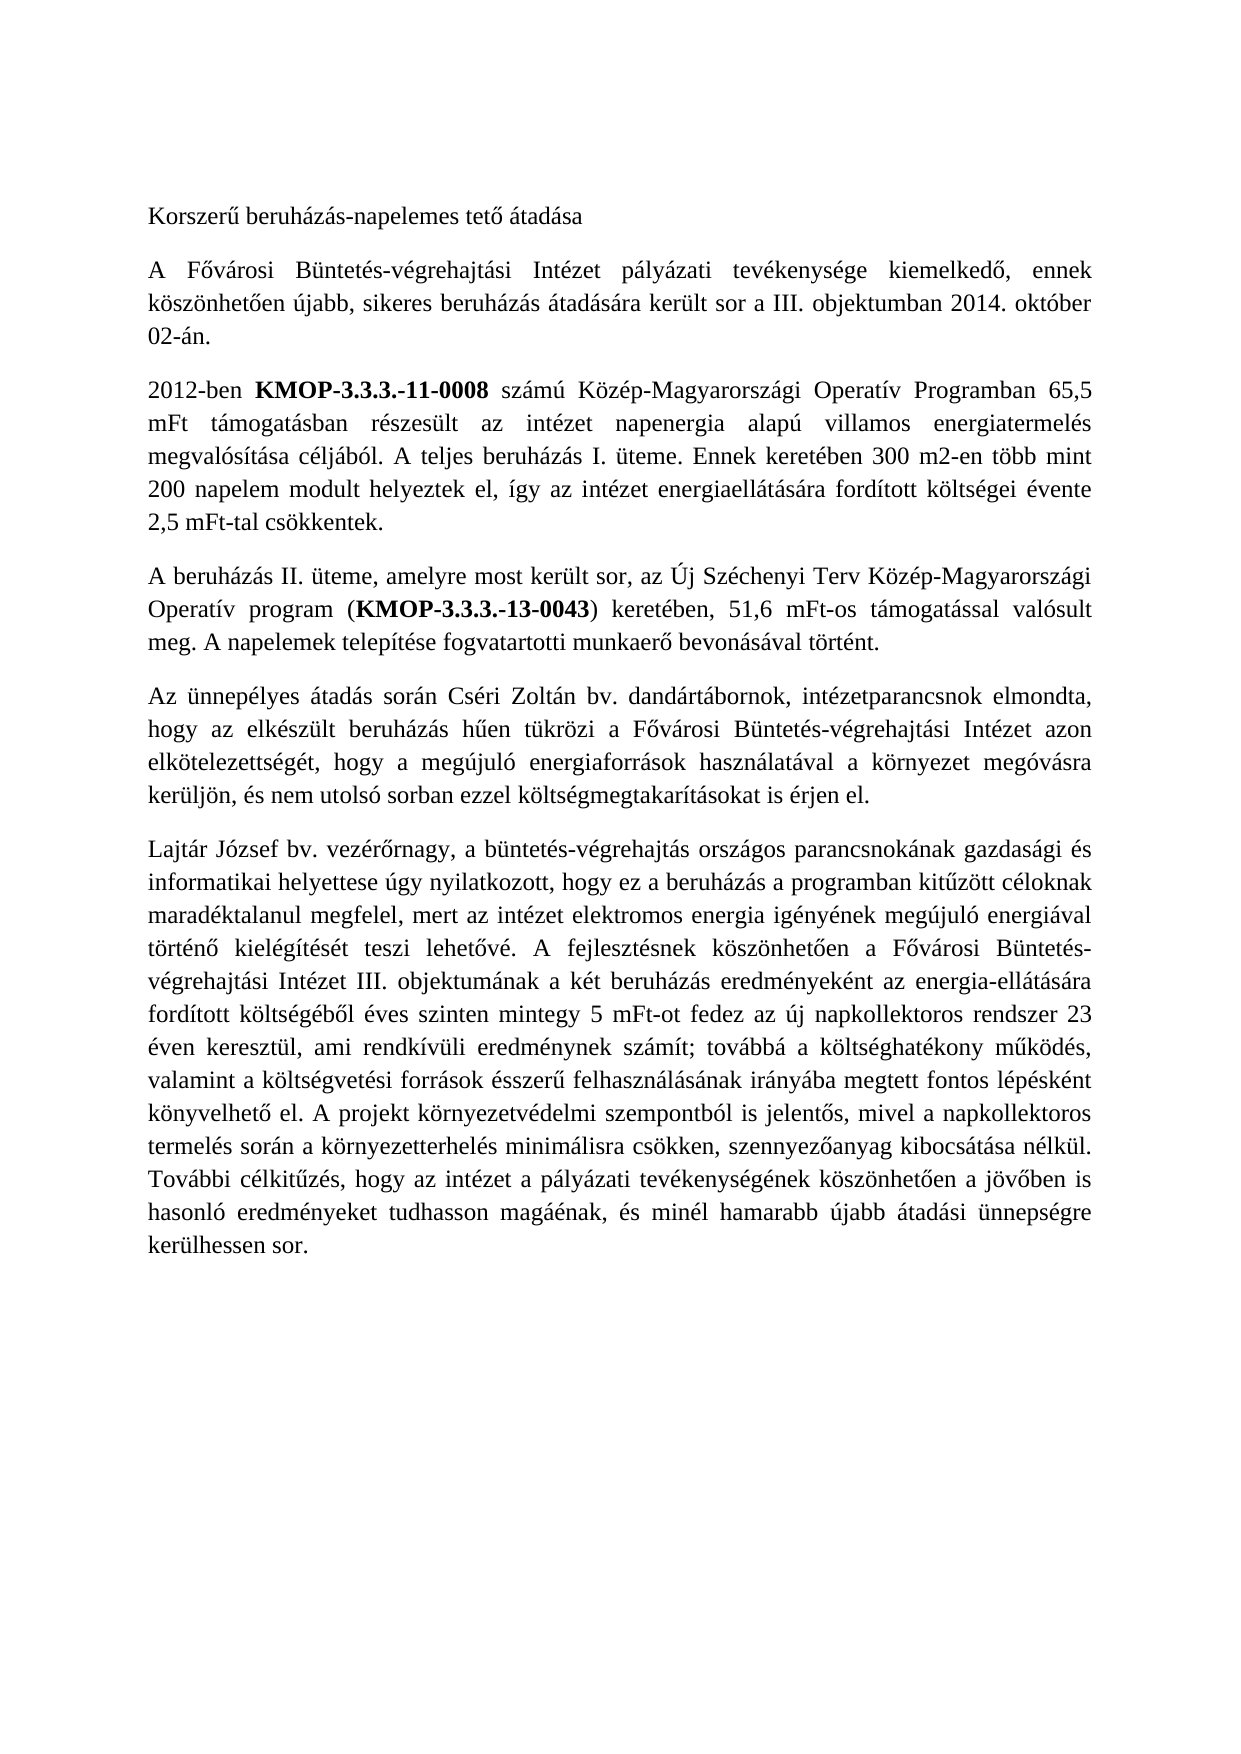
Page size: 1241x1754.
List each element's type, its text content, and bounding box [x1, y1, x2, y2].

text A Fővárosi Büntetés-végrehajtási Intézet pályázati tevékenysége kiemelkedő, ennek köszönhetően újabb, sikeres beruházás átadására került sor a III. objektumban 2014. október 02-án. [148, 255, 1093, 350]
text 2012-ben KMOP-3.3.3.-11-0008 számú Közép-Magyarországi Operatív Programban 65,5 mFt támogatásban részesült az intézet napenergia alapú villamos energiatermelés megvalósítása céljából. A teljes beruházás I. üteme. Ennek keretében 300 m2-en több mint 200 napelem modult helyeztek el, így az intézet energiaellátására fordított költségei évente 2,5 mFt-tal csökkentek. [148, 375, 1093, 536]
text A beruházás II. üteme, amelyre most került sor, az Új Széchenyi Terv Közép-Magyarországi Operatív program (KMOP-3.3.3.-13-0043) keretében, 51,6 mFt-os támogatással valósult meg. A napelemek telepítése fogvatartotti munkaerő bevonásával történt. [148, 561, 1093, 656]
text Korszerű beruházás-napelemes tető átadása [148, 201, 1093, 230]
text Lajtár József bv. vezérőrnagy, a büntetés-végrehajtás országos parancsnokának gazdasági és informatikai helyettese úgy nyilatkozott, hogy ez a beruházás a programban kitűzött céloknak maradéktalanul megfelel, mert az intézet elektromos energia igényének megújuló energiával történő kielégítését teszi lehetővé. A fejlesztésnek köszönhetően a Fővárosi Büntetés-végrehajtási Intézet III. objektumának a két beruházás eredményeként az energia-ellátására fordított költségéből éves szinten mintegy 5 mFt-ot fedez az új napkollektoros rendszer 23 éven keresztül, ami rendkívüli eredménynek számít; továbbá a költséghatékony működés, valamint a költségvetési források ésszerű felhasználásának irányába megtett fontos lépésként könyvelhető el. A projekt környezetvédelmi szempontból is jelentős, mivel a napkollektoros termelés során a környezetterhelés minimálisra csökken, szennyezőanyag kibocsátása nélkül. További célkitűzés, hogy az intézet a pályázati tevékenységének köszönhetően a jövőben is hasonló eredményeket tudhasson magáénak, és minél hamarabb újabb átadási ünnepségre kerülhessen sor. [148, 834, 1093, 1259]
text Az ünnepélyes átadás során Cséri Zoltán bv. dandártábornok, intézetparancsnok elmondta, hogy az elkészült beruházás hűen tükrözi a Fővárosi Büntetés-végrehajtási Intézet azon elkötelezettségét, hogy a megújuló energiaforrások használatával a környezet megóvásra kerüljön, és nem utolsó sorban ezzel költségmegtakarításokat is érjen el. [148, 681, 1093, 809]
